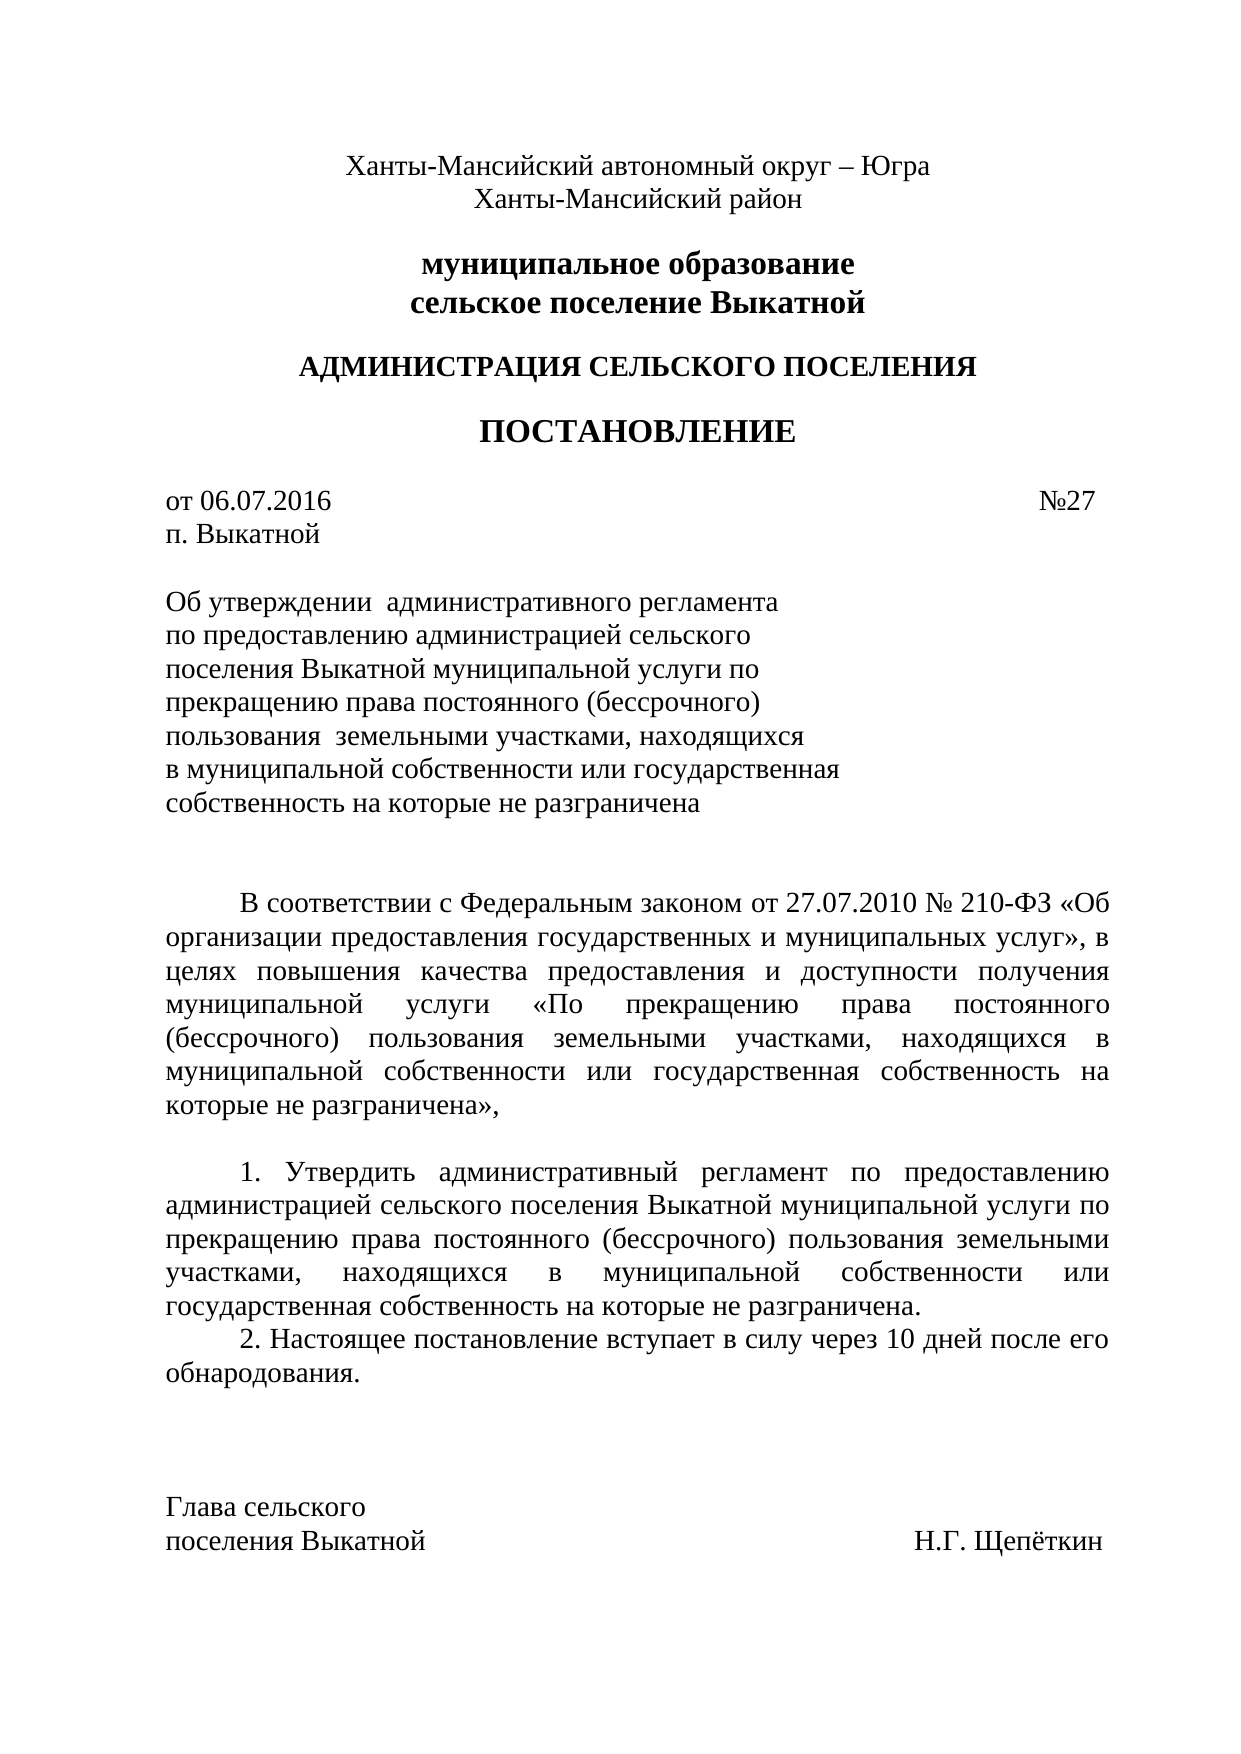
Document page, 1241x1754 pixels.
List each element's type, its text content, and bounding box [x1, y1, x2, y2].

text в муниципальной собственности или государственная [165, 751, 1110, 785]
text Ханты-Мансийский автономный округ – Югра [165, 148, 1110, 181]
text поселения Выкатной Н.Г. Щепёткин [165, 1523, 1110, 1556]
text В соответствии с Федеральным законом от 27.07.2010 № 210-ФЗ «Об организации предоставления государственных и муниципальных услуг», в целях повышения качества предоставления и доступности получения муниципальной услуги «По прекращению права постоянного (бессрочного) пользования земельными участками, находящихся в муниципальной собственности или государственная собственность на которые не разграничена», [165, 886, 1110, 1120]
text собственность на которые не разграничена [165, 785, 1110, 818]
text Об утверждении административного регламента по предоставлению администрацией сельского [165, 584, 1110, 651]
text прекращению права постоянного (бессрочного) [165, 684, 1110, 718]
text сельское поселение Выкатной [165, 282, 1110, 320]
text п. Выкатной [165, 517, 1110, 550]
text Глава сельского [165, 1489, 1110, 1523]
text пользования земельными участками, находящихся [165, 718, 1110, 751]
text ПОСТАНОВЛЕНИЕ [165, 411, 1110, 449]
text от 06.07.2016 №27 [165, 483, 1110, 517]
text поселения Выкатной муниципальной услуги по [165, 651, 1110, 684]
text АДМИНИСТРАЦИЯ СЕЛЬСКОГО ПОСЕЛЕНИЯ [165, 349, 1110, 382]
text 1. Утвердить административный регламент по предоставлению администрацией сельского поселения Выкатной муниципальной услуги по прекращению права постоянного (бессрочного) пользования земельными участками, находящихся в муниципальной собственности или государственная собственность на которые не разграничена. [165, 1154, 1110, 1322]
text 2. Настоящее постановление вступает в силу через 10 дней после его обнародования. [165, 1322, 1110, 1389]
text муниципальное образование [165, 243, 1110, 282]
text Ханты-Мансийский район [165, 181, 1110, 215]
